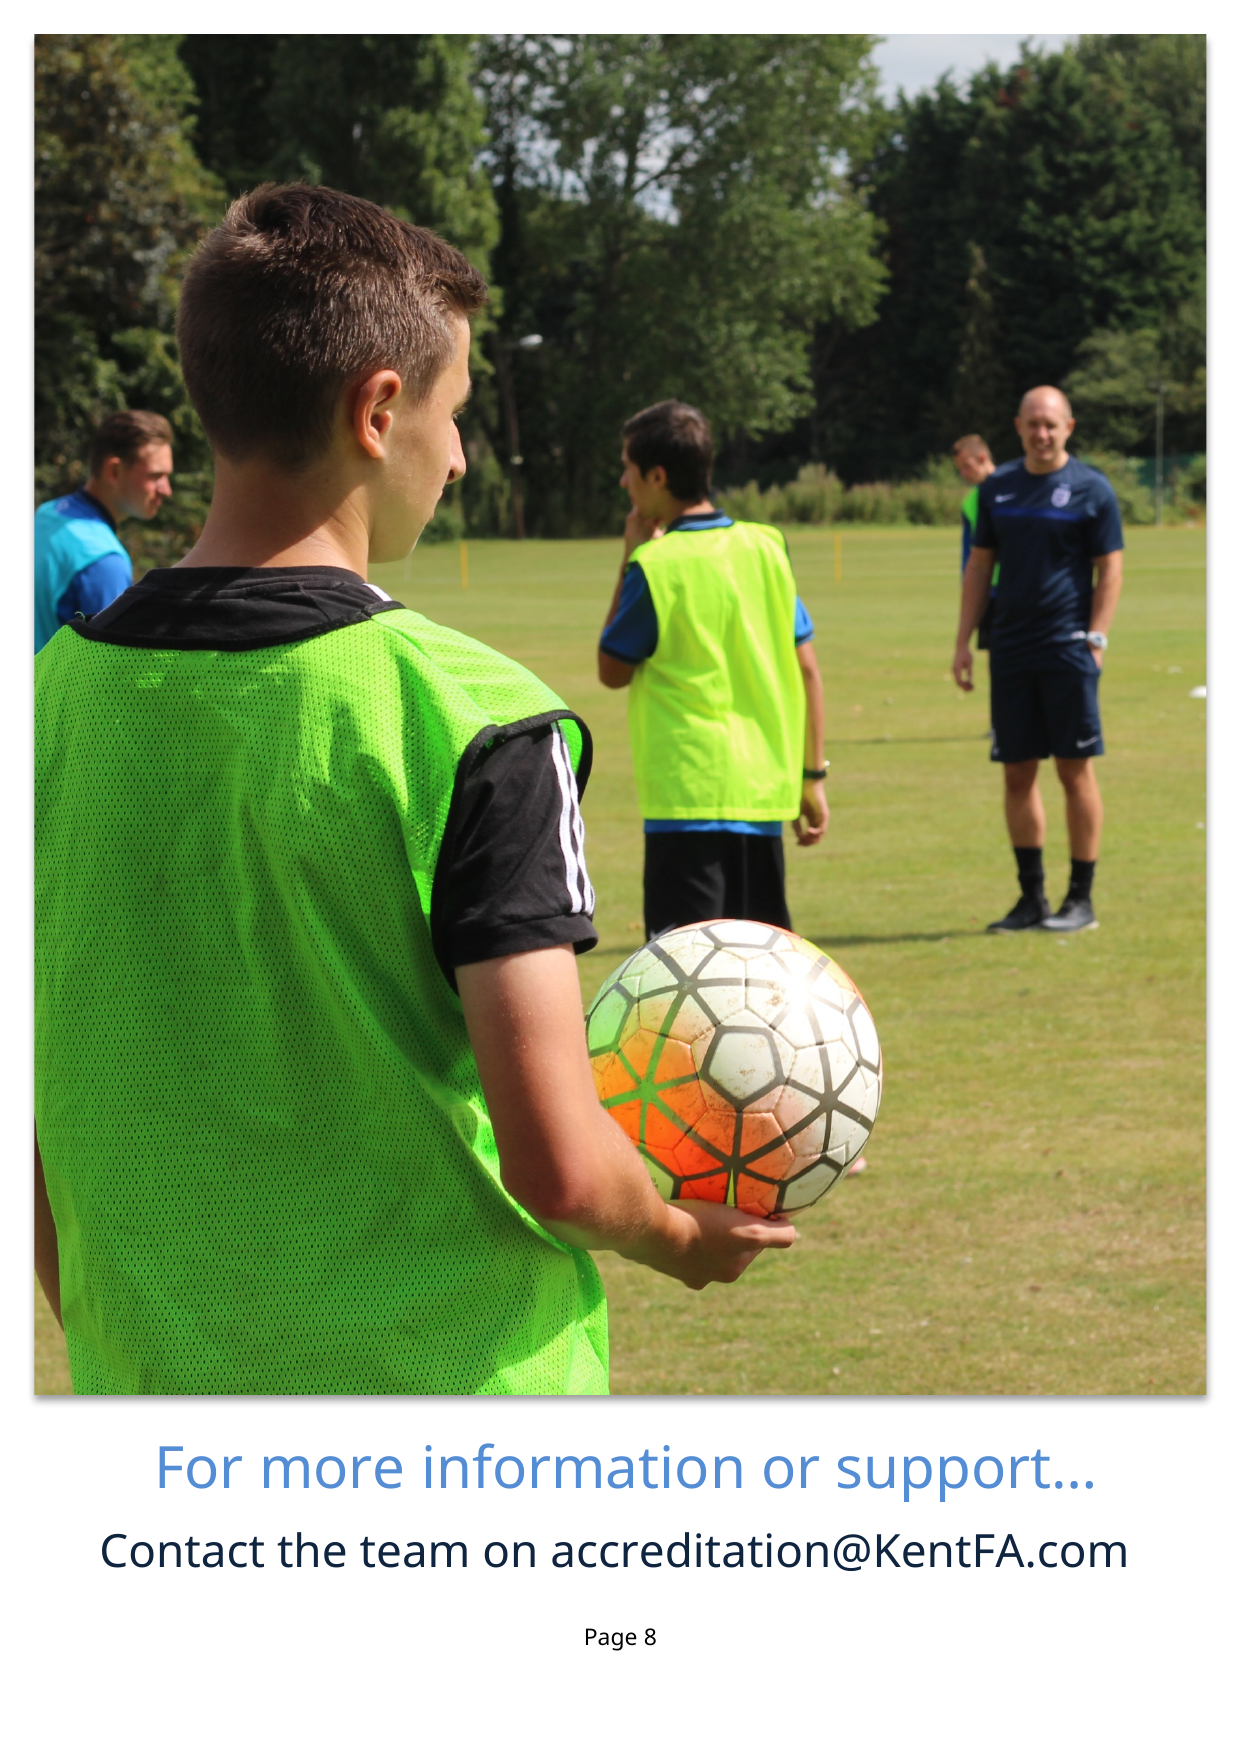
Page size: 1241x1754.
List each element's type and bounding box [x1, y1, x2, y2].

picture [34, 34, 1207, 1395]
